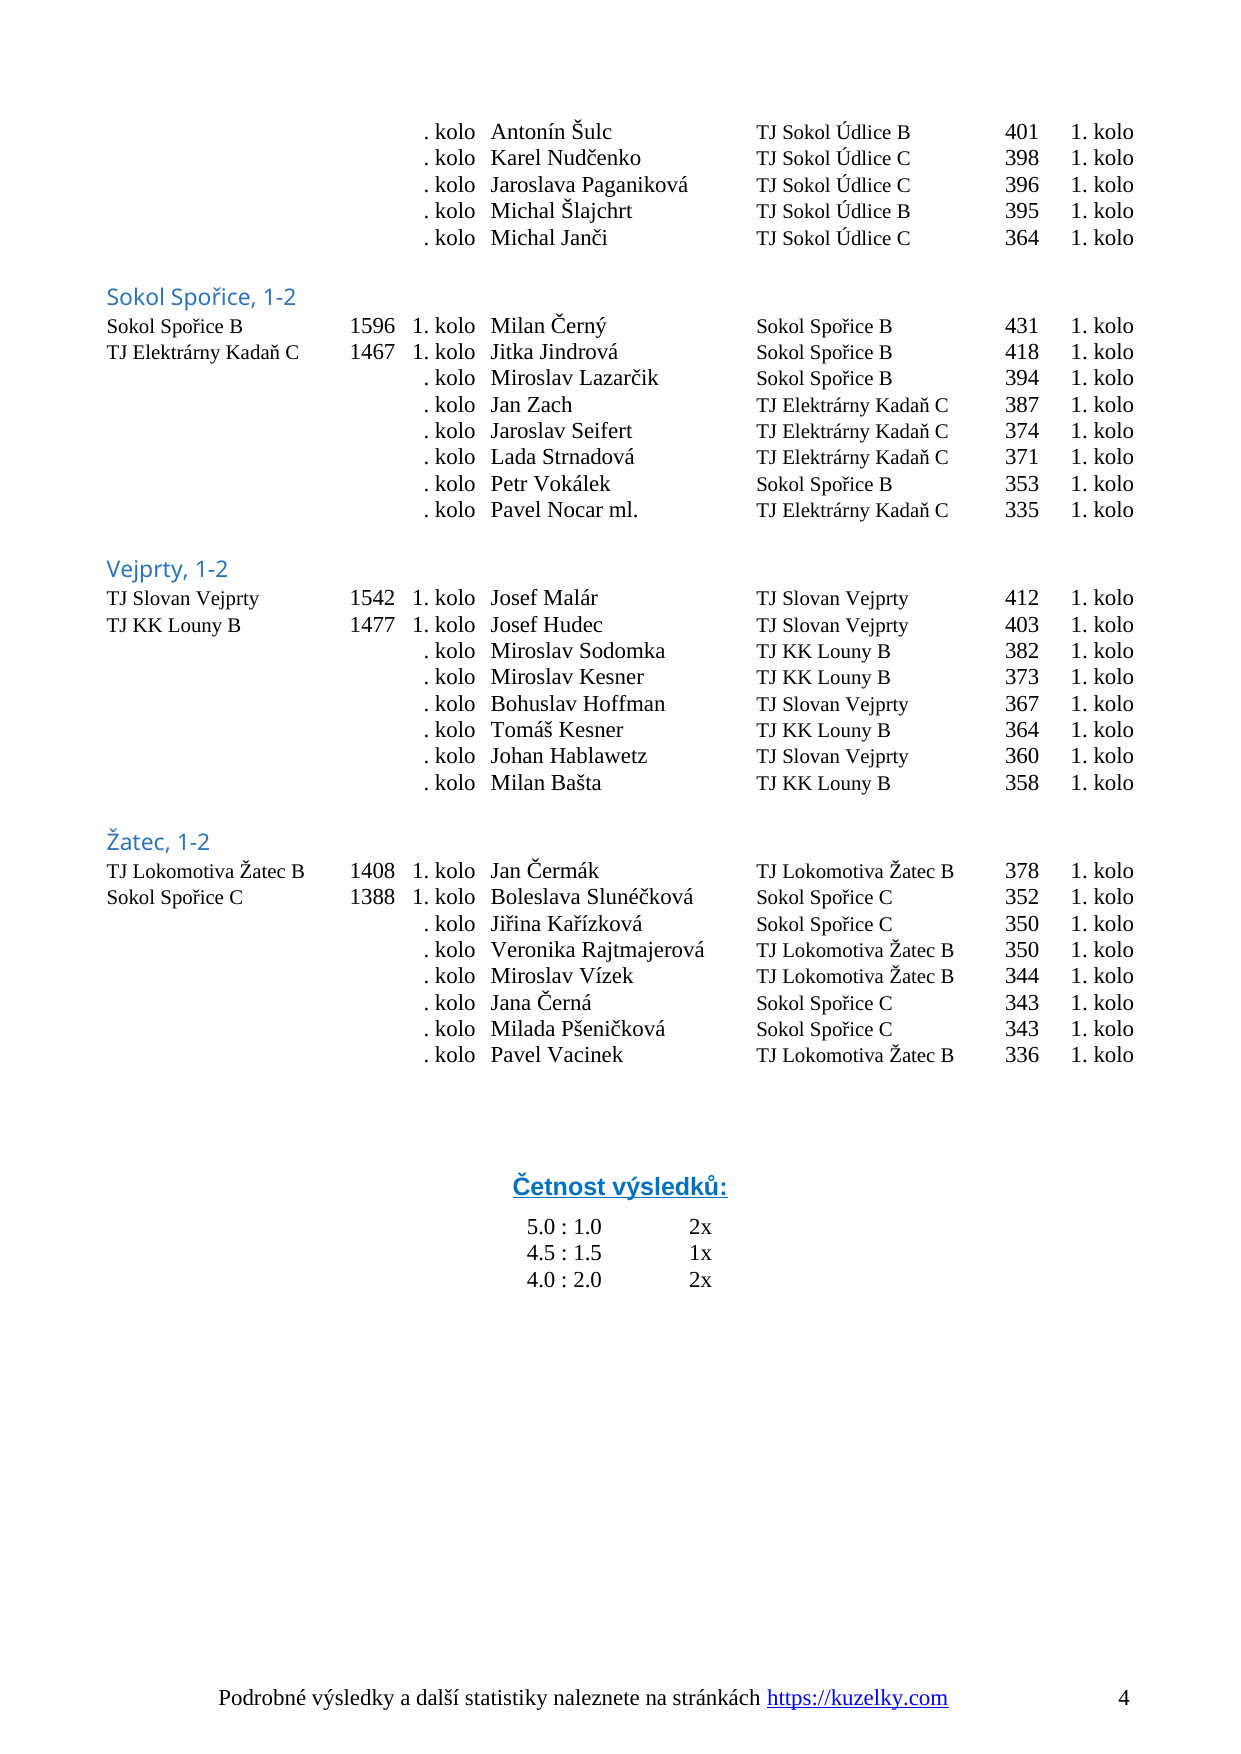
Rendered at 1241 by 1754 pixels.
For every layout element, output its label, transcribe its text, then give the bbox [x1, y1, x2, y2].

text . kolo Miroslav Kesner TJ KK Louny B 373 1. kolo [106, 663, 1134, 690]
text 5.0 : 1.0 2x [106, 1213, 1134, 1239]
text . kolo Jiřina Kařízková Sokol Spořice C 350 1. kolo [106, 909, 1134, 936]
text . kolo Miroslav Vízek TJ Lokomotiva Žatec B 344 1. kolo [106, 962, 1134, 989]
text . kolo Milada Pšeničková Sokol Spořice C 343 1. kolo [106, 1015, 1134, 1041]
text . kolo Karel Nudčenko TJ Sokol Údlice C 398 1. kolo [106, 144, 1134, 171]
text . kolo Jana Černá Sokol Spořice C 343 1. kolo [106, 989, 1134, 1015]
text TJ Slovan Vejprty 1542 1. kolo Josef Malár TJ Slovan Vejprty 412 1. kolo [106, 584, 1134, 611]
text . kolo Petr Vokálek Sokol Spořice B 353 1. kolo [106, 470, 1134, 496]
text . kolo Lada Strnadová TJ Elektrárny Kadaň C 371 1. kolo [106, 443, 1134, 470]
text Sokol Spořice B 1596 1. kolo Milan Černý Sokol Spořice B 431 1. kolo [106, 312, 1134, 338]
subtitle Žatec, 1-2 [106, 826, 1134, 857]
text Sokol Spořice C 1388 1. kolo Boleslava Slunéčková Sokol Spořice C 352 1. kolo [106, 883, 1134, 909]
text . kolo Veronika Rajtmajerová TJ Lokomotiva Žatec B 350 1. kolo [106, 936, 1134, 962]
text . kolo Johan Hablawetz TJ Slovan Vejprty 360 1. kolo [106, 742, 1134, 769]
text 4.5 : 1.5 1x [106, 1239, 1134, 1266]
text TJ Elektrárny Kadaň C 1467 1. kolo Jitka Jindrová Sokol Spořice B 418 1. kolo [106, 338, 1134, 364]
subtitle Sokol Spořice, 1-2 [106, 280, 1134, 312]
text . kolo Pavel Nocar ml. TJ Elektrárny Kadaň C 335 1. kolo [106, 496, 1134, 522]
text TJ KK Louny B 1477 1. kolo Josef Hudec TJ Slovan Vejprty 403 1. kolo [106, 611, 1134, 637]
text . kolo Miroslav Lazarčik Sokol Spořice B 394 1. kolo [106, 364, 1134, 391]
subtitle Vejprty, 1-2 [106, 553, 1134, 584]
text . kolo Pavel Vacinek TJ Lokomotiva Žatec B 336 1. kolo [106, 1041, 1134, 1068]
text . kolo Miroslav Sodomka TJ KK Louny B 382 1. kolo [106, 637, 1134, 663]
text Četnost výsledků: [94, 1172, 1145, 1201]
text . kolo Jaroslav Seifert TJ Elektrárny Kadaň C 374 1. kolo [106, 417, 1134, 443]
text . kolo Tomáš Kesner TJ KK Louny B 364 1. kolo [106, 716, 1134, 742]
text . kolo Antonín Šulc TJ Sokol Údlice B 401 1. kolo [106, 118, 1134, 144]
text . kolo Michal Šlajchrt TJ Sokol Údlice B 395 1. kolo [106, 197, 1134, 223]
text 4.0 : 2.0 2x [106, 1266, 1134, 1292]
text . kolo Bohuslav Hoffman TJ Slovan Vejprty 367 1. kolo [106, 690, 1134, 716]
text . kolo Milan Bašta TJ KK Louny B 358 1. kolo [106, 769, 1134, 795]
text . kolo Michal Janči TJ Sokol Údlice C 364 1. kolo [106, 223, 1134, 250]
text TJ Lokomotiva Žatec B 1408 1. kolo Jan Čermák TJ Lokomotiva Žatec B 378 1. kolo [106, 857, 1134, 883]
text . kolo Jaroslava Paganiková TJ Sokol Údlice C 396 1. kolo [106, 171, 1134, 197]
text . kolo Jan Zach TJ Elektrárny Kadaň C 387 1. kolo [106, 391, 1134, 417]
